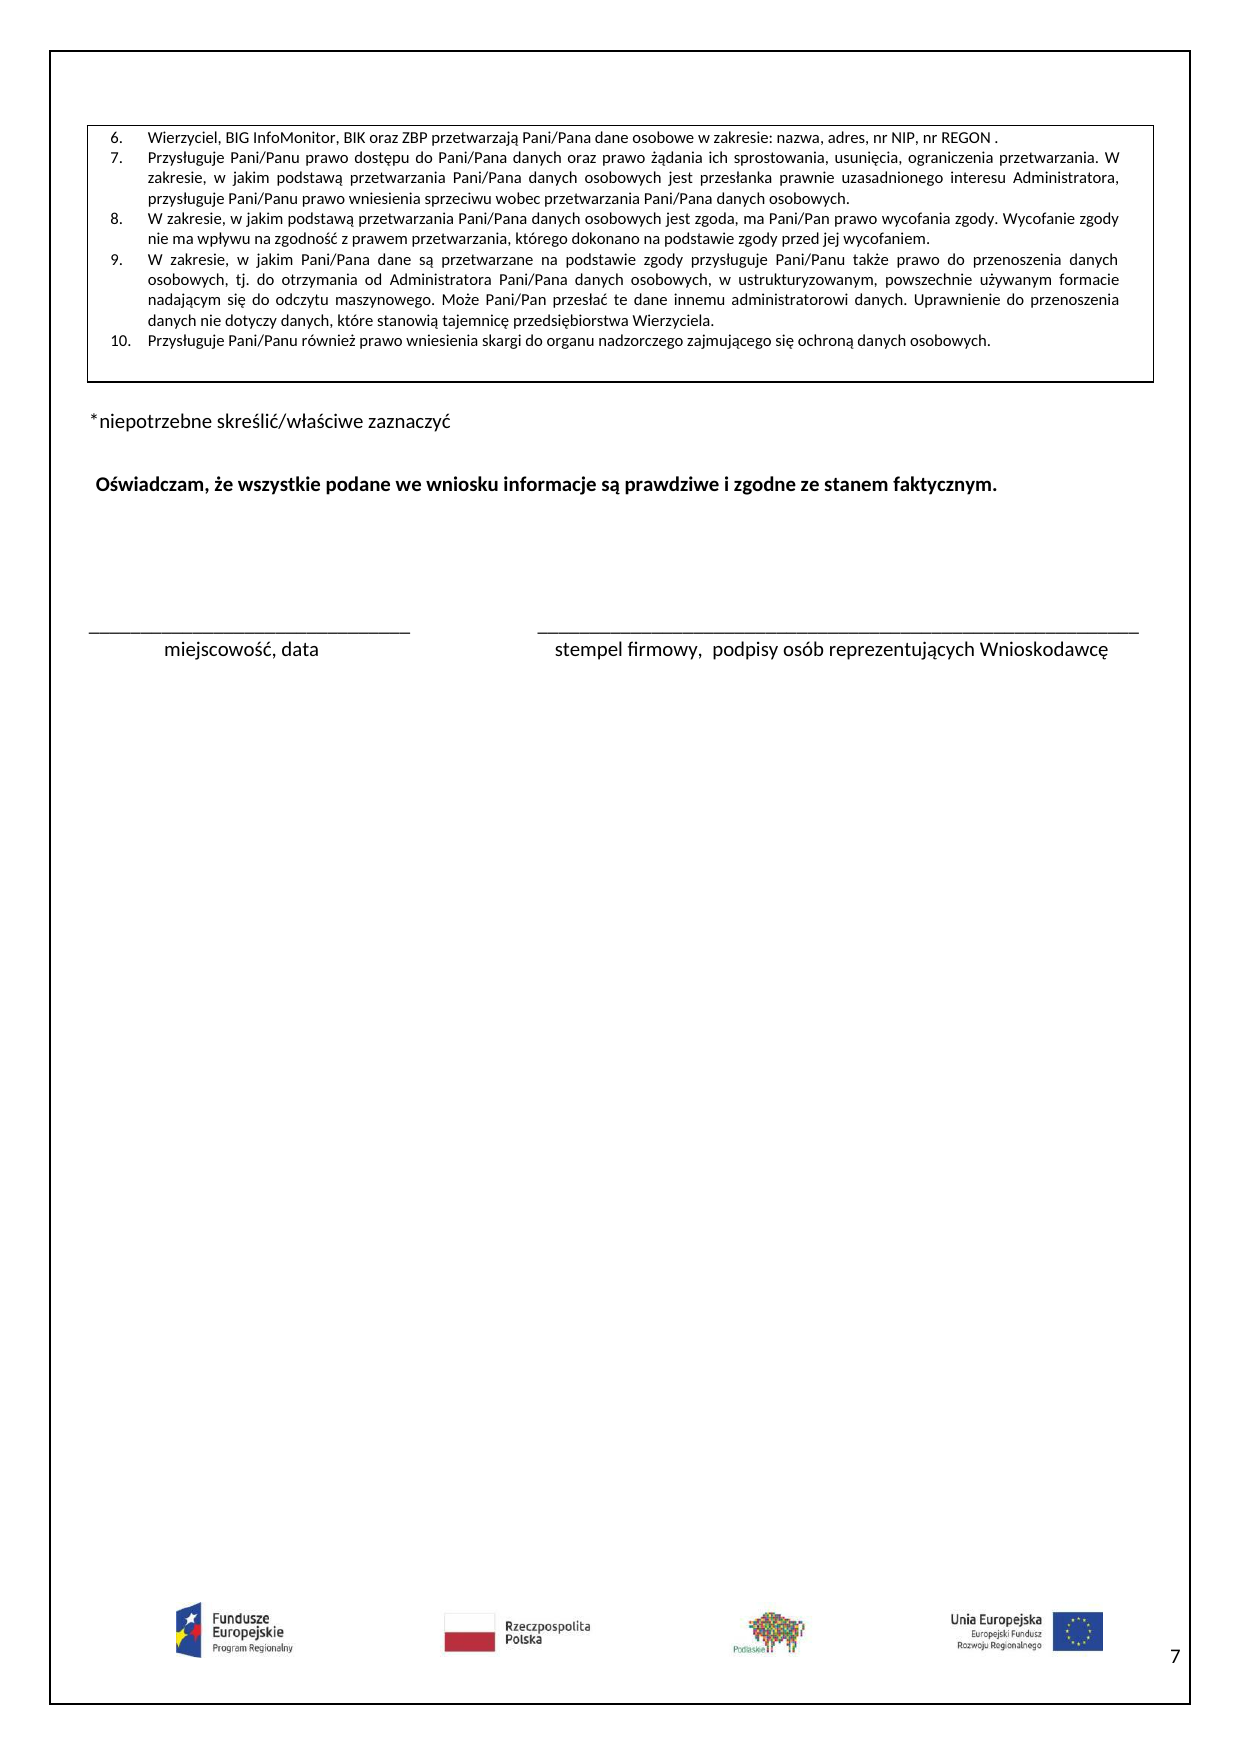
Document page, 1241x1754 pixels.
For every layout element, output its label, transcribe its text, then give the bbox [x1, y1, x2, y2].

picture [176, 1602, 1103, 1658]
text _______________________________ __________________________________________________________ [89, 611, 1181, 636]
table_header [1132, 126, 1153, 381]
text *niepotrzebne skreślić/właściwe zaznaczyć [59, 408, 1181, 433]
text Oświadczam, że wszystkie podane we wniosku informacje są prawdziwe i zgodne ze stanem faktycznym. [96, 471, 1181, 497]
text miejscowość, data stempel firmowy, podpisy osób reprezentujących Wnioskodawcę [89, 636, 1181, 662]
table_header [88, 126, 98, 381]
